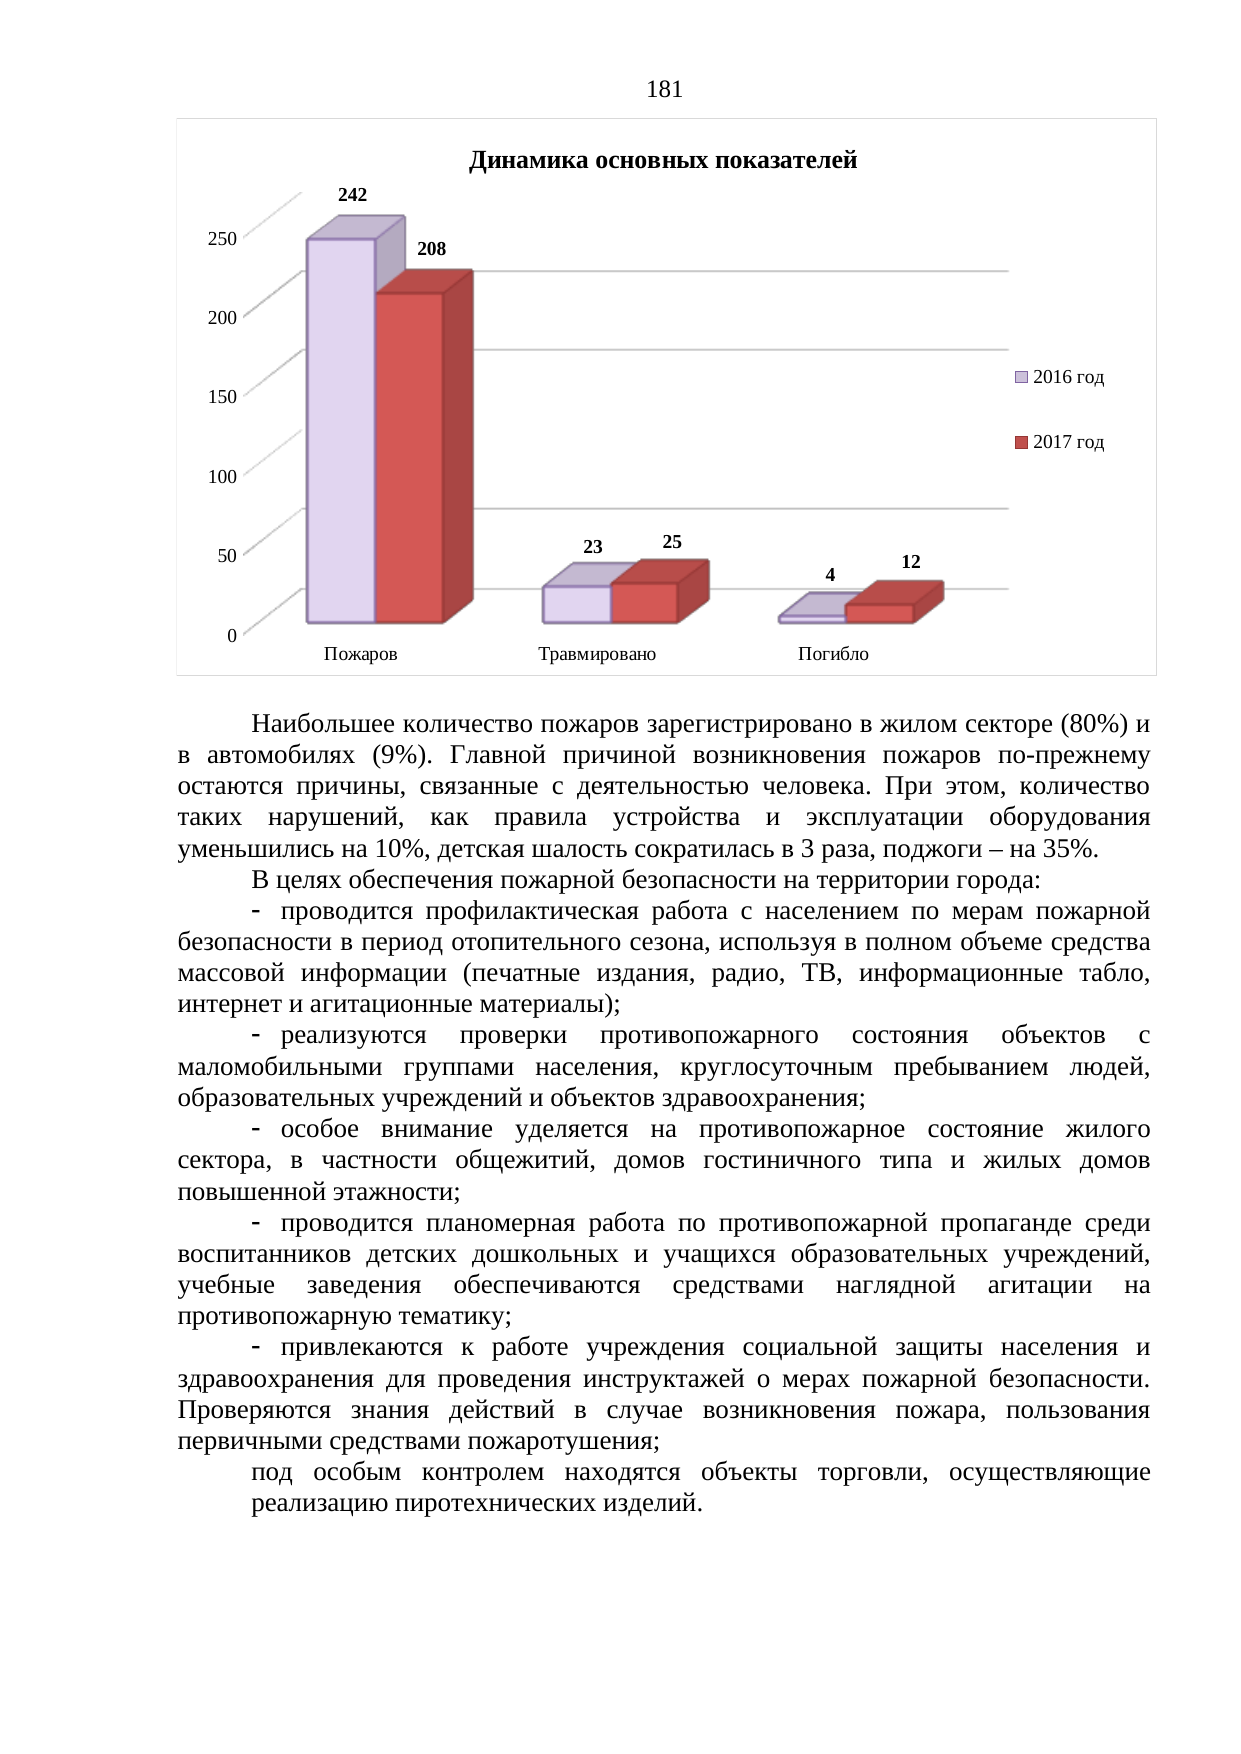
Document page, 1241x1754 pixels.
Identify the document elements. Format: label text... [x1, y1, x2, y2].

list проводится планомерная работа по противопожарной пропаганде среди воспитанников детских дошкольных и учащихся образовательных учреждений, учебные заведения обеспечиваются средствами наглядной агитации на противопожарную тематику; [177, 1206, 1152, 1330]
text под особым контролем находятся объекты торговли, осуществляющие реализацию пиротехнических изделий. [251, 1455, 1152, 1517]
list привлекаются к работе учреждения социальной защиты населения и здравоохранения для проведения инструктажей о мерах пожарной безопасности. Проверяются знания действий в случае возникновения пожара, пользования первичными средствами пожаротушения; [177, 1330, 1152, 1455]
list реализуются проверки противопожарного состояния объектов с маломобильными группами населения, круглосуточным пребыванием людей, образовательных учреждений и объектов здравоохранения; [177, 1019, 1152, 1112]
list особое внимание уделяется на противопожарное состояние жилого сектора, в частности общежитий, домов гостиничного типа и жилых домов повышенной этажности; [177, 1112, 1152, 1206]
list проводится профилактическая работа с населением по мерам пожарной безопасности в период отопительного сезона, используя в полном объеме средства массовой информации (печатные издания, радио, ТВ, информационные табло, интернет и агитационные материалы); [177, 894, 1152, 1019]
text Наибольшее количество пожаров зарегистрировано в жилом секторе (80%) и в автомобилях (9%). Главной причиной возникновения пожаров по-прежнему остаются причины, связанные с деятельностью человека. При этом, количество таких нарушений, как правила устройства и эксплуатации оборудования уменьшились на 10%, детская шалость сократилась в 3 раза, поджоги – на 35%. [177, 707, 1152, 863]
text В целях обеспечения пожарной безопасности на территории города: [177, 863, 1152, 894]
